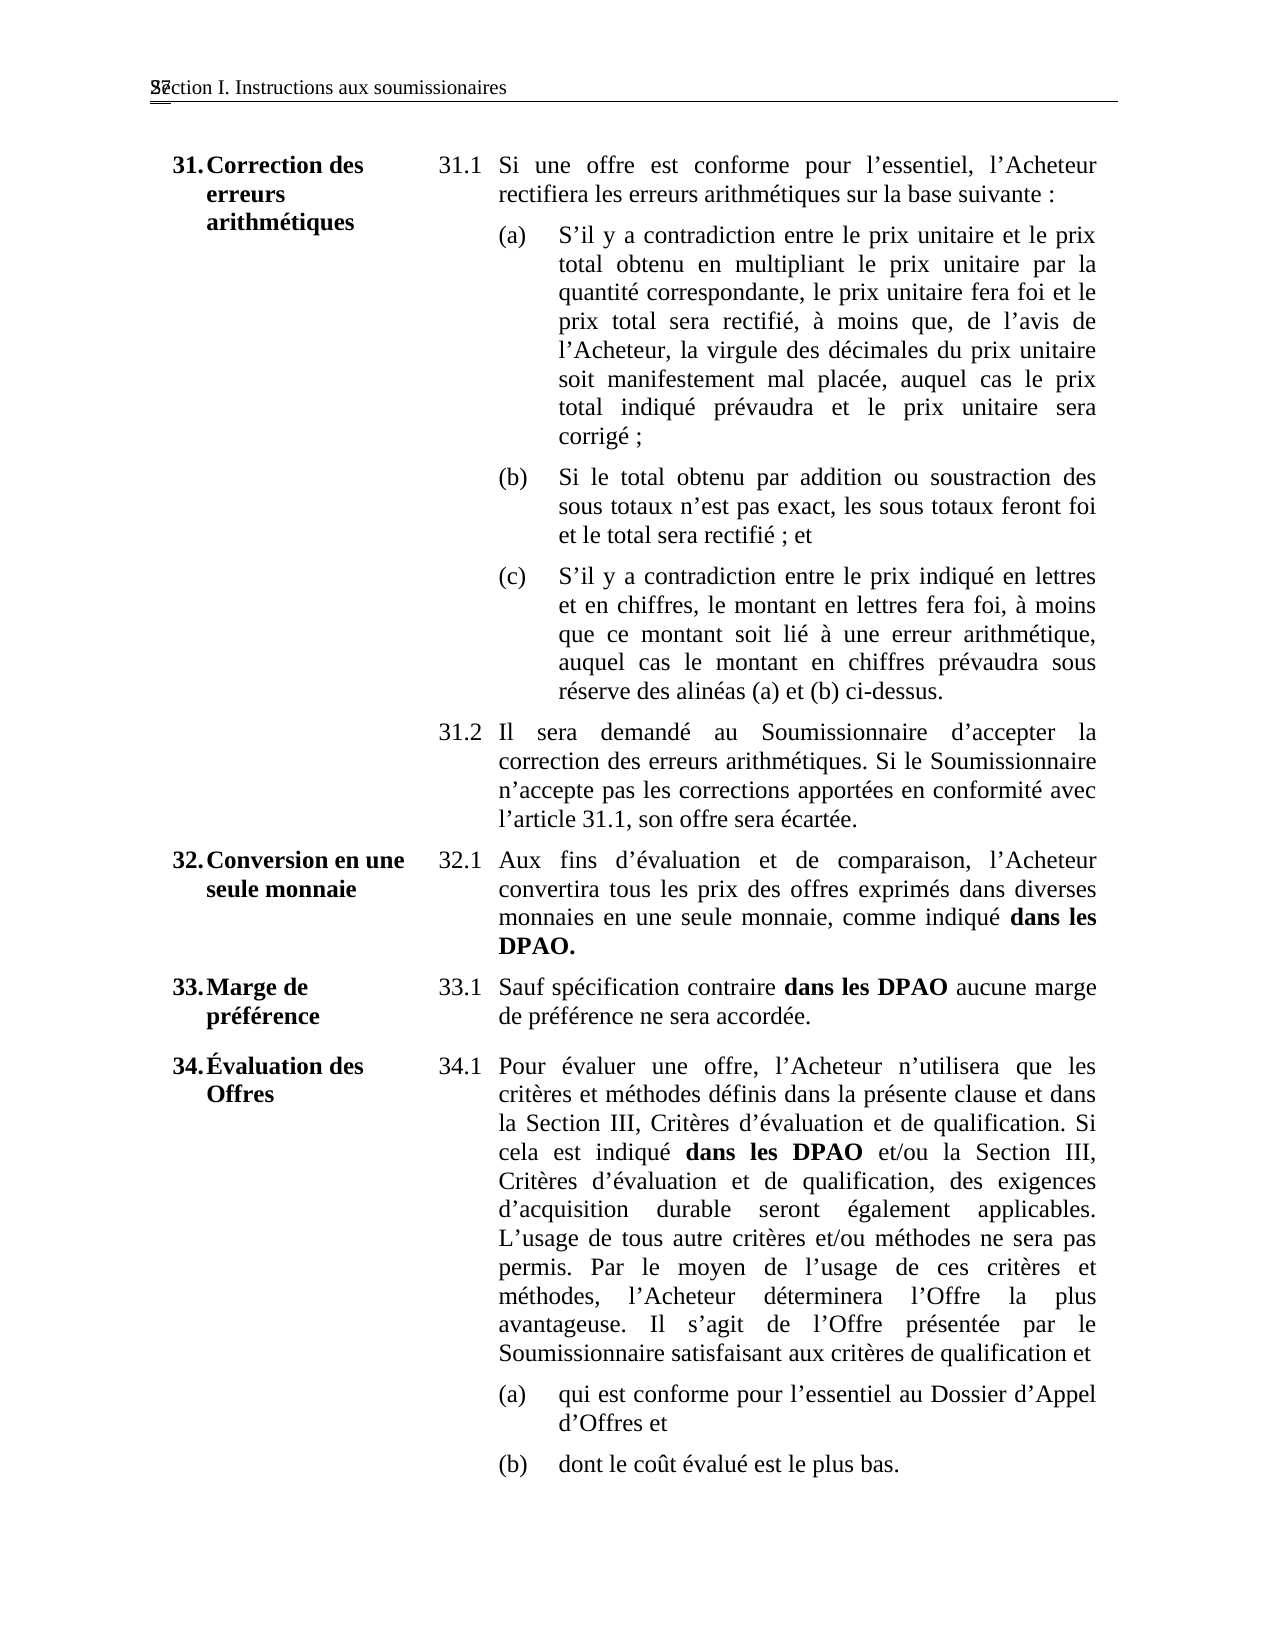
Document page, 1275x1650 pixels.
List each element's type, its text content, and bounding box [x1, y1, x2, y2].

table_cell 31. Correction des erreurs arithmétiques [161, 150, 427, 845]
table_cell 33. Marge de préférence [161, 973, 427, 1051]
table_cell 32.1 Aux fins d’évaluation et de comparaison, l’Acheteur convertira tous les prix des offres exprimés dans diverses monnaies en une seule monnaie, comme indiqué dans les DPAO. [427, 845, 1108, 972]
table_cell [161, 1051, 427, 1491]
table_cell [427, 1051, 1108, 1491]
table_cell 33.1 Sauf spécification contraire dans les DPAO aucune marge de préférence ne sera accordée. [427, 973, 1108, 1051]
table_cell 31.1 Si une offre est conforme pour l’essentiel, l’Acheteur rectifiera les erreurs arithmétiques sur la base suivante : S’il y a contradiction entre le prix unitaire et le prix total obtenu en multipliant le prix unitaire par la quantité correspondante, le prix unitaire fera foi et le prix total sera rectifié, à moins que, de l’avis de l’Acheteur, la virgule des décimales du prix unitaire soit manifestement mal placée, auquel cas le prix total indiqué prévaudra et le prix unitaire sera corrigé ; Si le total obtenu par addition ou soustraction des sous totaux n’est pas exact, les sous totaux feront foi et le total sera rectifié ; et S’il y a contradiction entre le prix indiqué en lettres et en chiffres, le montant en lettres fera foi, à moins que ce montant soit lié à une erreur arithmétique, auquel cas le montant en chiffres prévaudra sous réserve des alinéas (a) et (b) ci-dessus. 31.2 Il sera demandé au Soumissionnaire d’accepter la correction des erreurs arithmétiques. Si le Soumissionnaire n’accepte pas les corrections apportées en conformité avec l’article 31.1, son offre sera écartée. [427, 150, 1108, 845]
table_cell 32. Conversion en une seule monnaie [161, 845, 427, 972]
